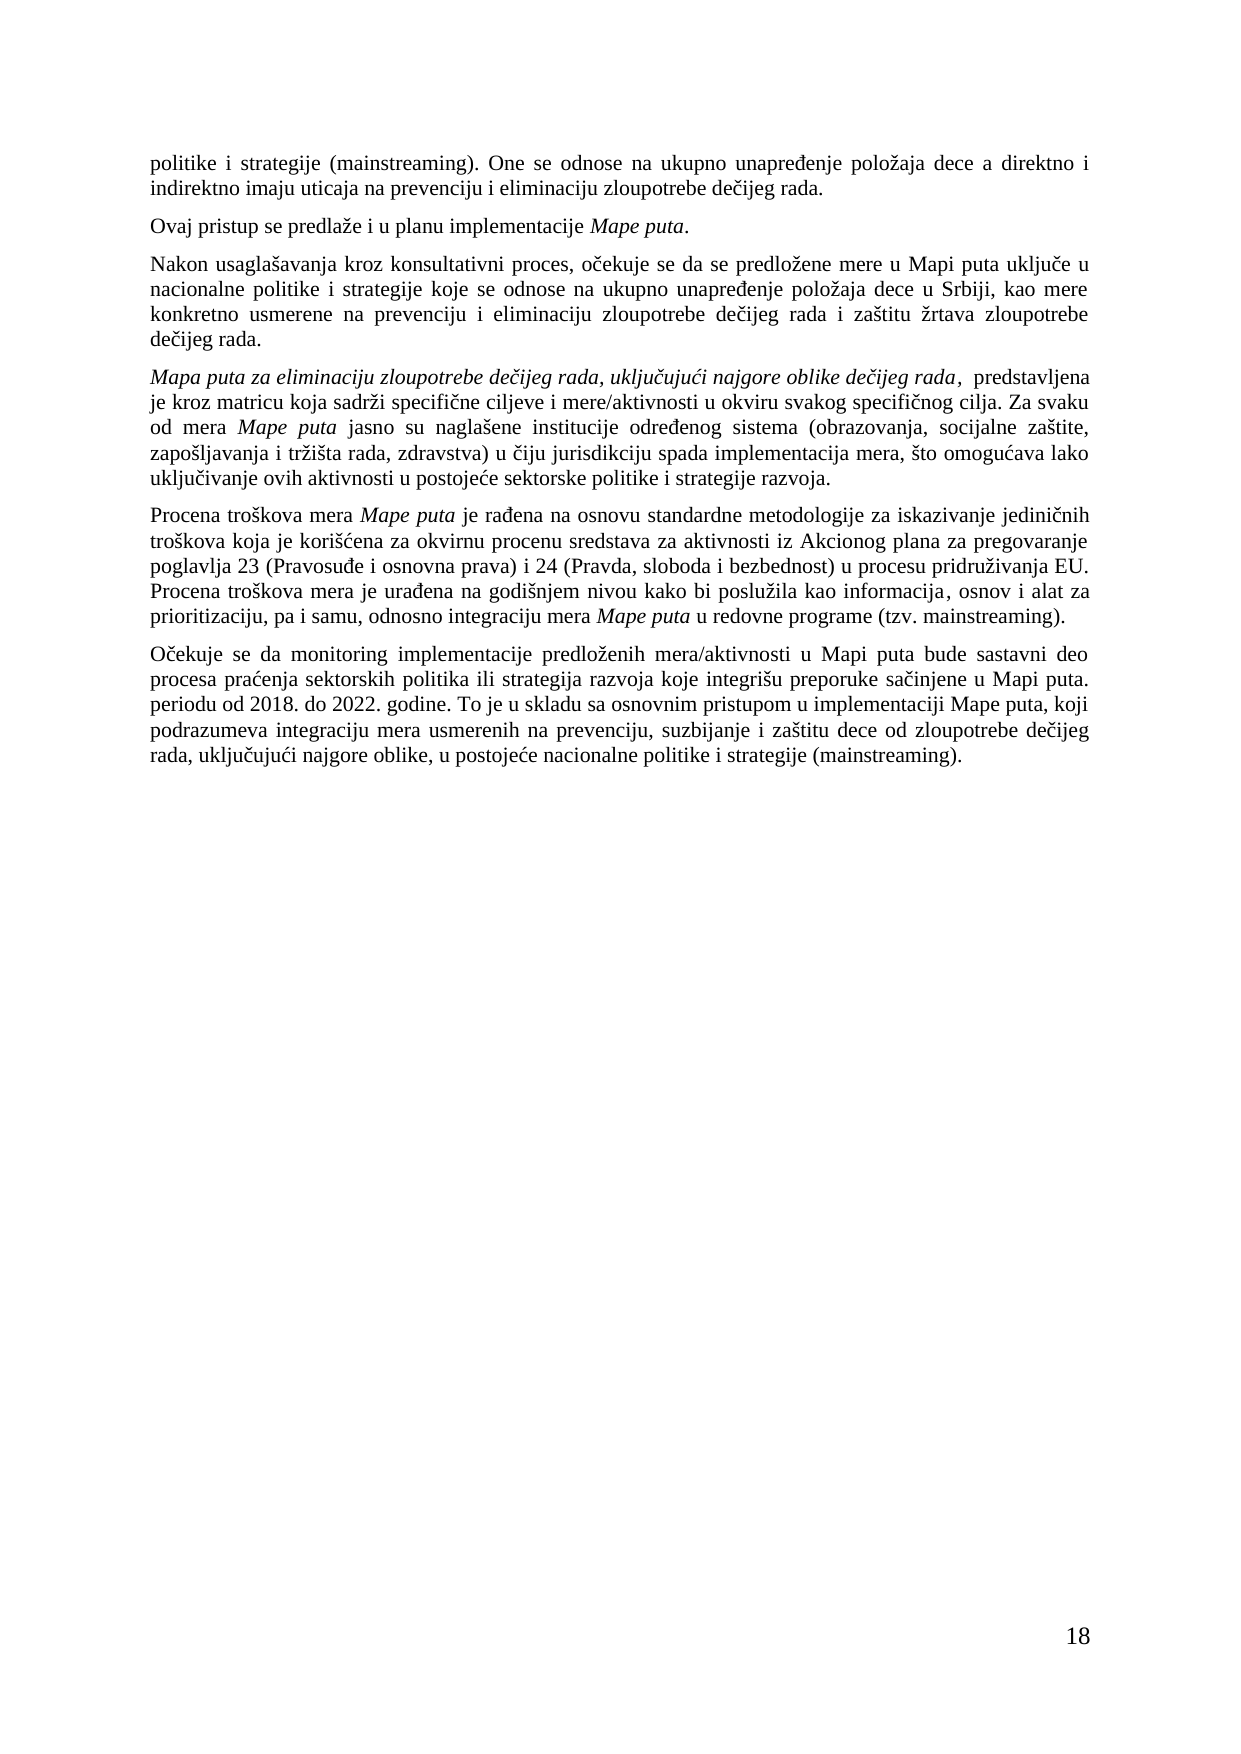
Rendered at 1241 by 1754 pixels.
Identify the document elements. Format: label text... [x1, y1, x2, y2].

text Procena troškova mera Mape puta je rađena na osnovu standardne metodologije za iskazivanje jediničnih troškova koja je korišćena za okvirnu procenu sredstava za aktivnosti iz Akcionog plana za pregovaranje poglavlja 23 (Pravosuđe i osnovna prava) i 24 (Pravda, sloboda i bezbednost) u procesu pridruživanja EU. Procena troškova mera je urađena na godišnjem nivou kako bi poslužila kao informacija, osnov i alat za prioritizaciju, pa i samu, odnosno integraciju mera Mape puta u redovne programe (tzv. mainstreaming). [150, 502, 1090, 628]
text Ovaj pristup se predlaže i u planu implementacije Mape puta. [150, 213, 1090, 238]
text Mapa puta za eliminaciju zloupotrebe dečijeg rada, uključujući najgore oblike dečijeg rada, predstavljena je kroz matricu koja sadrži specifične ciljeve i mere/aktivnosti u okviru svakog specifičnog cilja. Za svaku od mera Mape puta jasno su naglašene institucije određenog sistema (obrazovanja, socijalne zaštite, zapošljavanja i tržišta rada, zdravstva) u čiju jurisdikciju spada implementacija mera, što omogućava lako uključivanje ovih aktivnosti u postojeće sektorske politike i strategije razvoja. [150, 364, 1090, 490]
text Očekuje se da monitoring implementacije predloženih mera/aktivnosti u Mapi puta bude sastavni deo procesa praćenja sektorskih politika ili strategija razvoja koje integrišu preporuke sačinjene u Mapi puta. periodu od 2018. do 2022. godine. To je u skladu sa osnovnim pristupom u implementaciji Mape puta, koji podrazumeva integraciju mera usmerenih na prevenciju, suzbijanje i zaštitu dece od zloupotrebe dečijeg rada, uključujući najgore oblike, u postojeće nacionalne politike i strategije (mainstreaming). [150, 641, 1090, 767]
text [150, 150, 1090, 200]
text Nakon usaglašavanja kroz konsultativni proces, očekuje se da se predložene mere u Mapi puta uključe u nacionalne politike i strategije koje se odnose na ukupno unapređenje položaja dece u Srbiji, kao mere konkretno usmerene na prevenciju i eliminaciju zloupotrebe dečijeg rada i zaštitu žrtava zloupotrebe dečijeg rada. [150, 251, 1090, 351]
